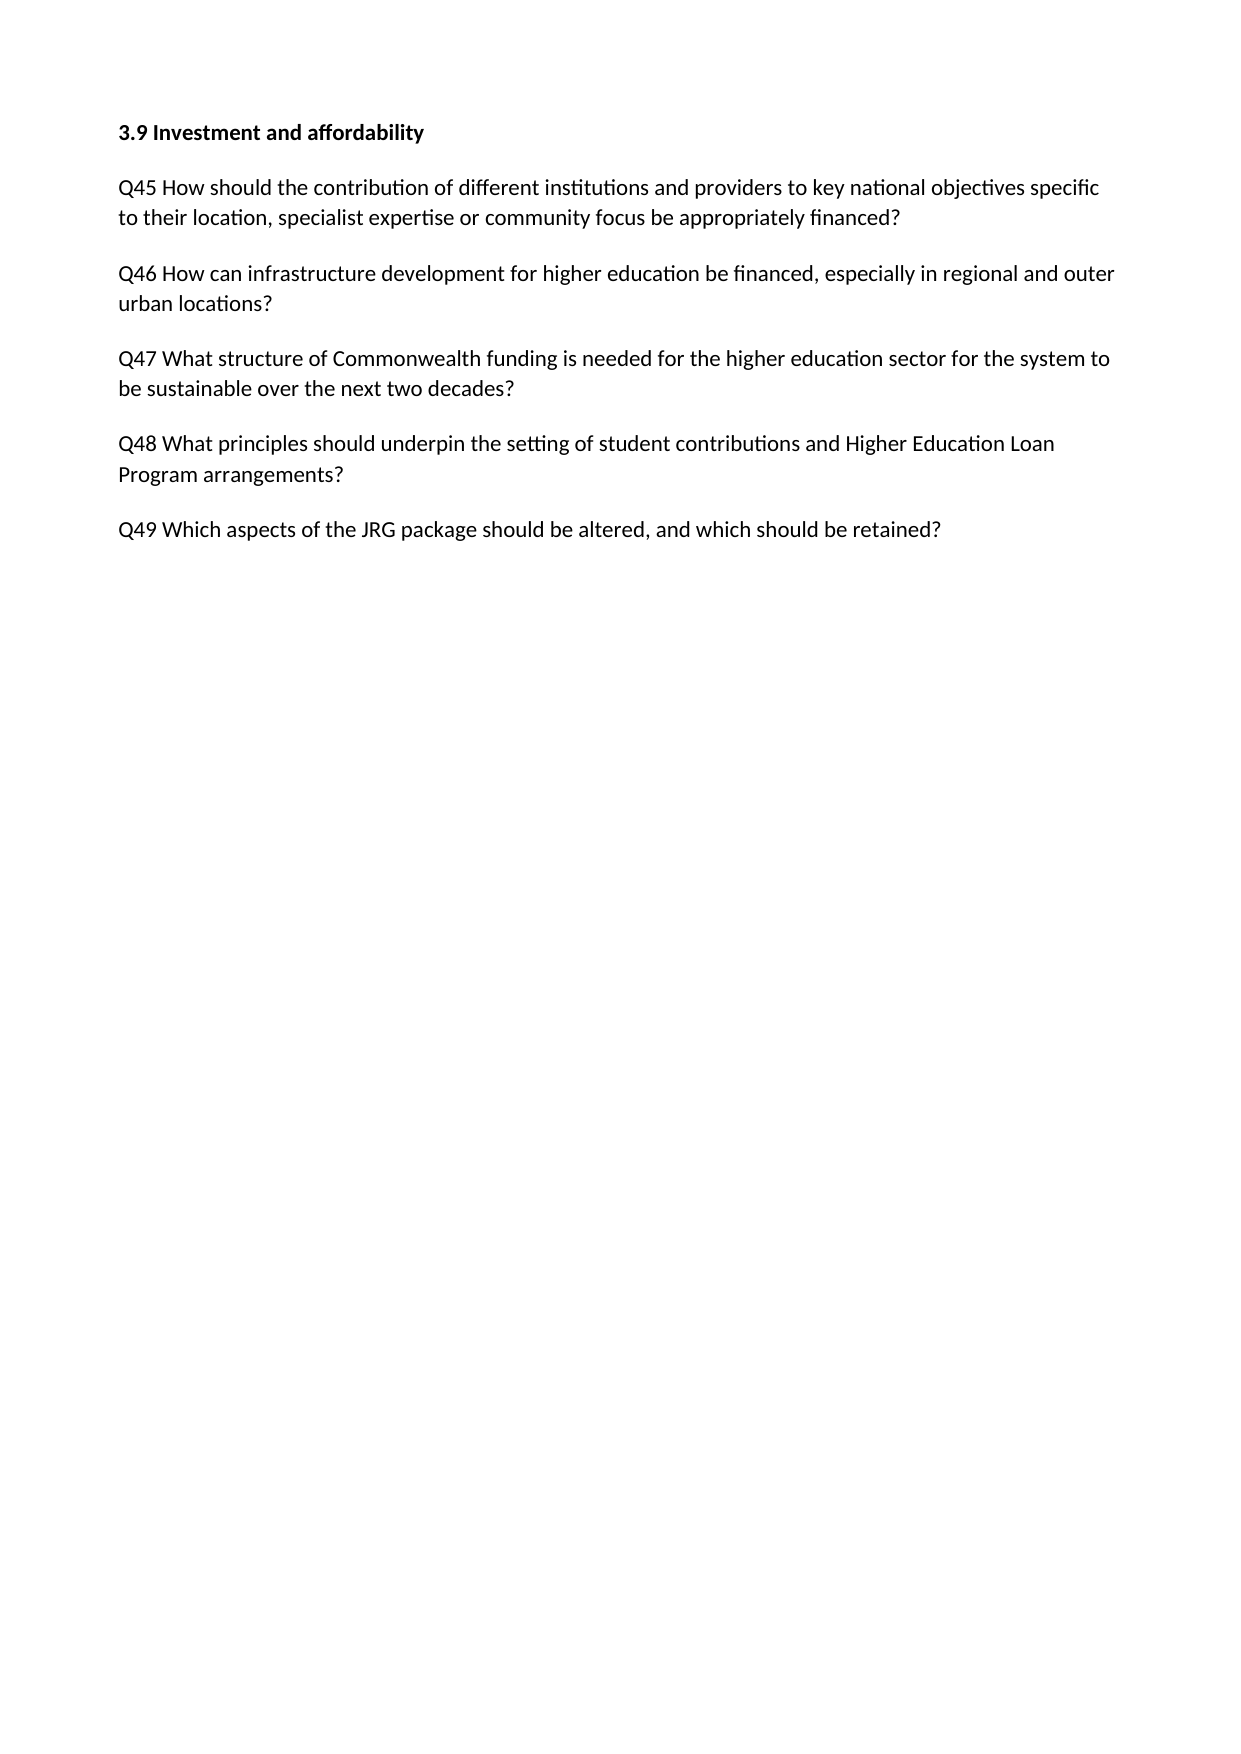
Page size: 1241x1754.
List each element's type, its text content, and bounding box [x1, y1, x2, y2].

text Q49 Which aspects of the JRG package should be altered, and which should be retained? [118, 515, 1122, 543]
text 3.9 Investment and affordability [118, 118, 1122, 146]
text Q46 How can infrastructure development for higher education be financed, especially in regional and outer urban locations? [118, 259, 1122, 317]
text Q45 How should the contribution of different institutions and providers to key national objectives specific to their location, specialist expertise or community focus be appropriately financed? [118, 173, 1122, 232]
text Q47 What structure of Commonwealth funding is needed for the higher education sector for the system to be sustainable over the next two decades? [118, 344, 1122, 402]
text Q48 What principles should underpin the setting of student contributions and Higher Education Loan Program arrangements? [118, 429, 1122, 488]
